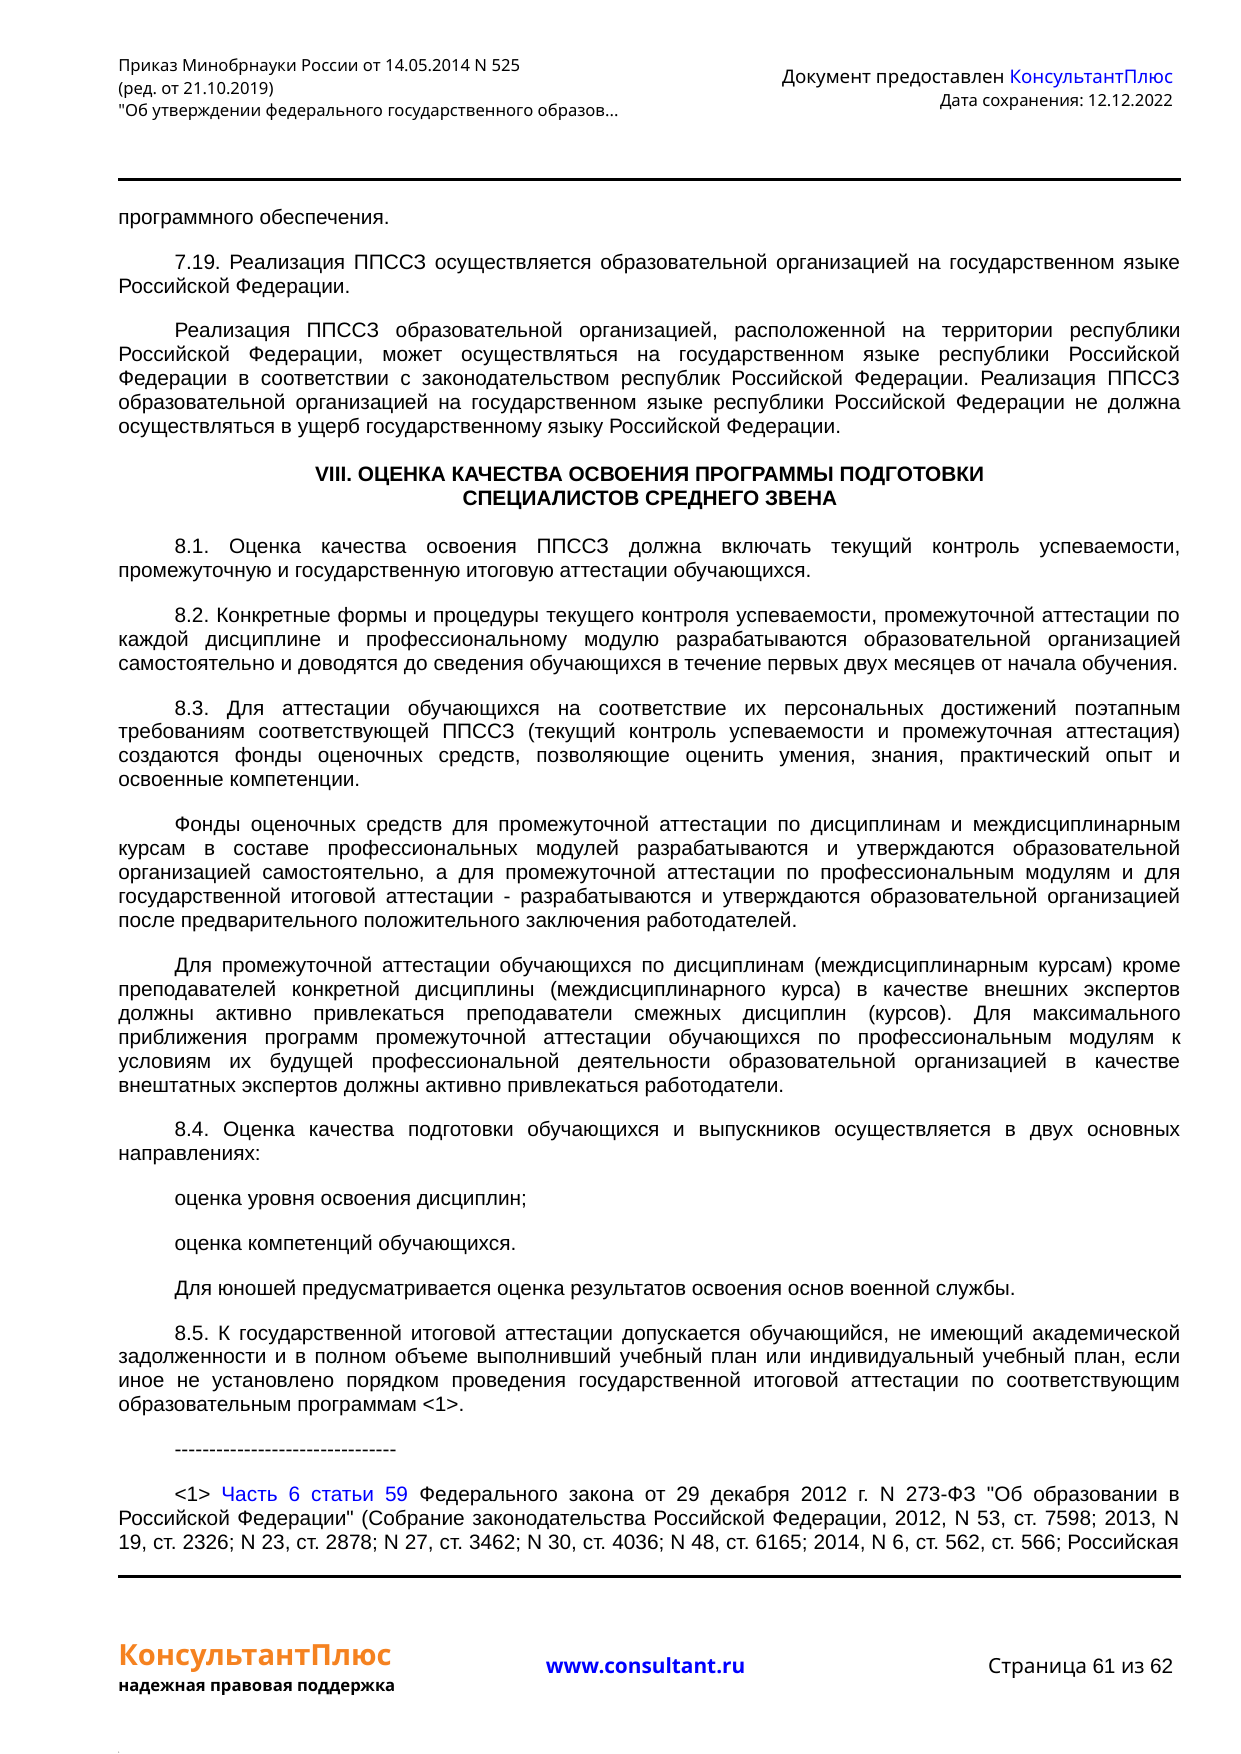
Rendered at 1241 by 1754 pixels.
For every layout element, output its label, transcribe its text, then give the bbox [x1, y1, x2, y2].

text оценка компетенций обучающихся. [118, 1231, 1181, 1255]
text -------------------------------- [118, 1437, 1181, 1461]
text 8.1. Оценка качества освоения ППССЗ должна включать текущий контроль успеваемости, промежуточную и государственную итоговую аттестации обучающихся. [118, 534, 1181, 582]
text Для промежуточной аттестации обучающихся по дисциплинам (междисциплинарным курсам) кроме преподавателей конкретной дисциплины (междисциплинарного курса) в качестве внешних экспертов должны активно привлекаться преподаватели смежных дисциплин (курсов). Для максимального приближения программ промежуточной аттестации обучающихся по профессиональным модулям к условиям их будущей профессиональной деятельности образовательной организацией в качестве внештатных экспертов должны активно привлекаться работодатели. [118, 953, 1181, 1096]
title СПЕЦИАЛИСТОВ СРЕДНЕГО ЗВЕНА [118, 486, 1181, 510]
text оценка уровня освоения дисциплин; [118, 1186, 1181, 1210]
text Реализация ППССЗ образовательной организацией, расположенной на территории республики Российской Федерации, может осуществляться на государственном языке республики Российской Федерации в соответствии с законодательством республик Российской Федерации. Реализация ППССЗ образовательной организацией на государственном языке республики Российской Федерации не должна осуществляться в ущерб государственному языку Российской Федерации. [118, 318, 1181, 438]
text 7.19. Реализация ППССЗ осуществляется образовательной организацией на государственном языке Российской Федерации. [118, 249, 1181, 297]
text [118, 205, 1181, 229]
text Для юношей предусматривается оценка результатов освоения основ военной службы. [118, 1276, 1181, 1299]
text 8.5. К государственной итоговой аттестации допускается обучающийся, не имеющий академической задолженности и в полном объеме выполнивший учебный план или индивидуальный учебный план, если иное не установлено порядком проведения государственной итоговой аттестации по соответствующим образовательным программам <1>. [118, 1320, 1181, 1416]
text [118, 1482, 1181, 1554]
text 8.4. Оценка качества подготовки обучающихся и выпускников осуществляется в двух основных направлениях: [118, 1117, 1181, 1165]
text Фонды оценочных средств для промежуточной аттестации по дисциплинам и междисциплинарным курсам в составе профессиональных модулей разрабатываются и утверждаются образовательной организацией самостоятельно, а для промежуточной аттестации по профессиональным модулям и для государственной итоговой аттестации - разрабатываются и утверждаются образовательной организацией после предварительного положительного заключения работодателей. [118, 812, 1181, 932]
text 8.3. Для аттестации обучающихся на соответствие их персональных достижений поэтапным требованиям соответствующей ППССЗ (текущий контроль успеваемости и промежуточная аттестация) создаются фонды оценочных средств, позволяющие оценить умения, знания, практический опыт и освоенные компетенции. [118, 695, 1181, 791]
title VIII. ОЦЕНКА КАЧЕСТВА ОСВОЕНИЯ ПРОГРАММЫ ПОДГОТОВКИ [118, 462, 1181, 486]
text 8.2. Конкретные формы и процедуры текущего контроля успеваемости, промежуточной аттестации по каждой дисциплине и профессиональному модулю разрабатываются образовательной организацией самостоятельно и доводятся до сведения обучающихся в течение первых двух месяцев от начала обучения. [118, 603, 1181, 674]
